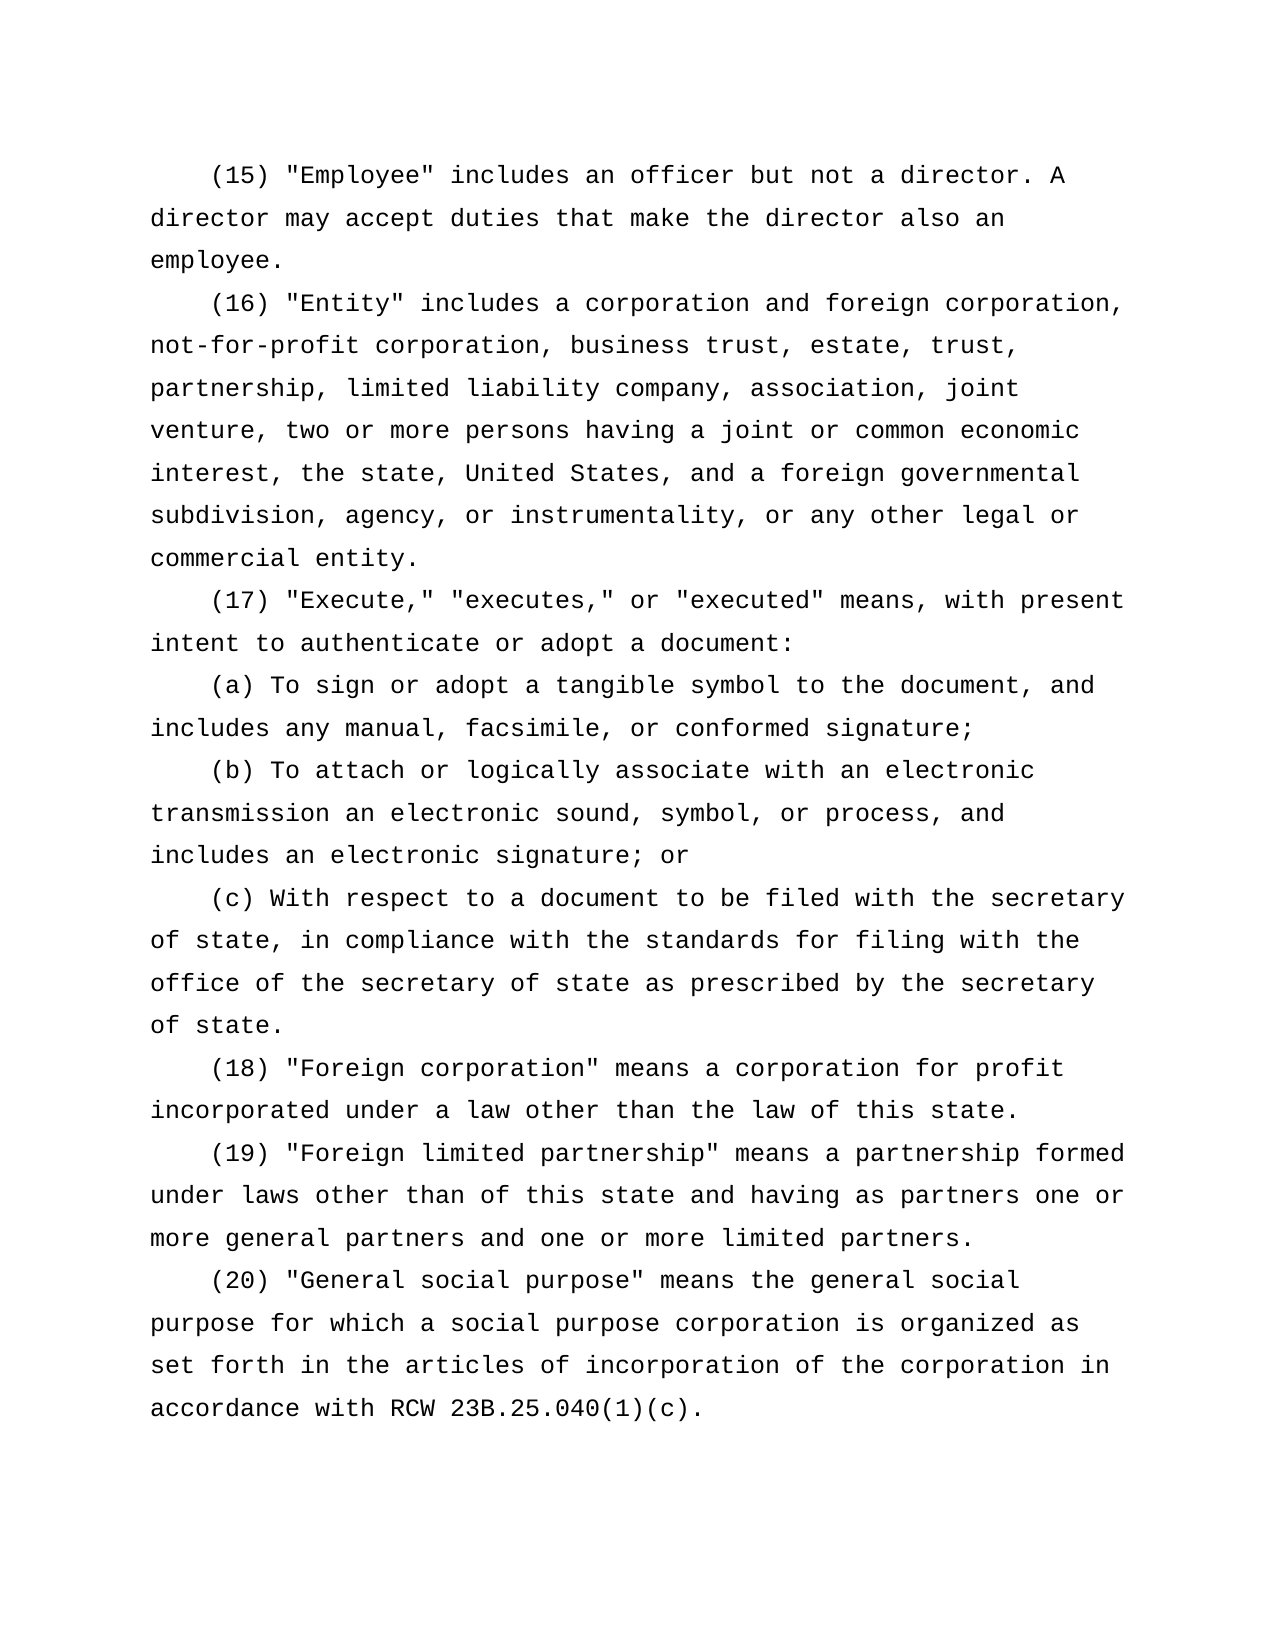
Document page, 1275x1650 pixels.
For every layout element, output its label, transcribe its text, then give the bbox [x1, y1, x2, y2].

text (b) To attach or logically associate with an electronic transmission an electronic sound, symbol, or process, and includes an electronic signature; or [150, 745, 1125, 872]
text (16) "Entity" includes a corporation and foreign corporation, not-for-profit corporation, business trust, estate, trust, partnership, limited liability company, association, joint venture, two or more persons having a joint or common economic interest, the state, United States, and a foreign governmental subdivision, agency, or instrumentality, or any other legal or commercial entity. [150, 277, 1125, 575]
text (17) "Execute," "executes," or "executed" means, with present intent to authenticate or adopt a document: [150, 575, 1125, 660]
text (19) "Foreign limited partnership" means a partnership formed under laws other than of this state and having as partners one or more general partners and one or more limited partners. [150, 1127, 1125, 1255]
text (a) To sign or adopt a tangible symbol to the document, and includes any manual, facsimile, or conformed signature; [150, 660, 1125, 745]
text (20) "General social purpose" means the general social purpose for which a social purpose corporation is organized as set forth in the articles of incorporation of the corporation in accordance with RCW 23B.25.040(1)(c). [150, 1255, 1125, 1425]
text (18) "Foreign corporation" means a corporation for profit incorporated under a law other than the law of this state. [150, 1042, 1125, 1127]
text (c) With respect to a document to be filed with the secretary of state, in compliance with the standards for filing with the office of the secretary of state as prescribed by the secretary of state. [150, 872, 1125, 1042]
text (15) "Employee" includes an officer but not a director. A director may accept duties that make the director also an employee. [150, 150, 1125, 277]
